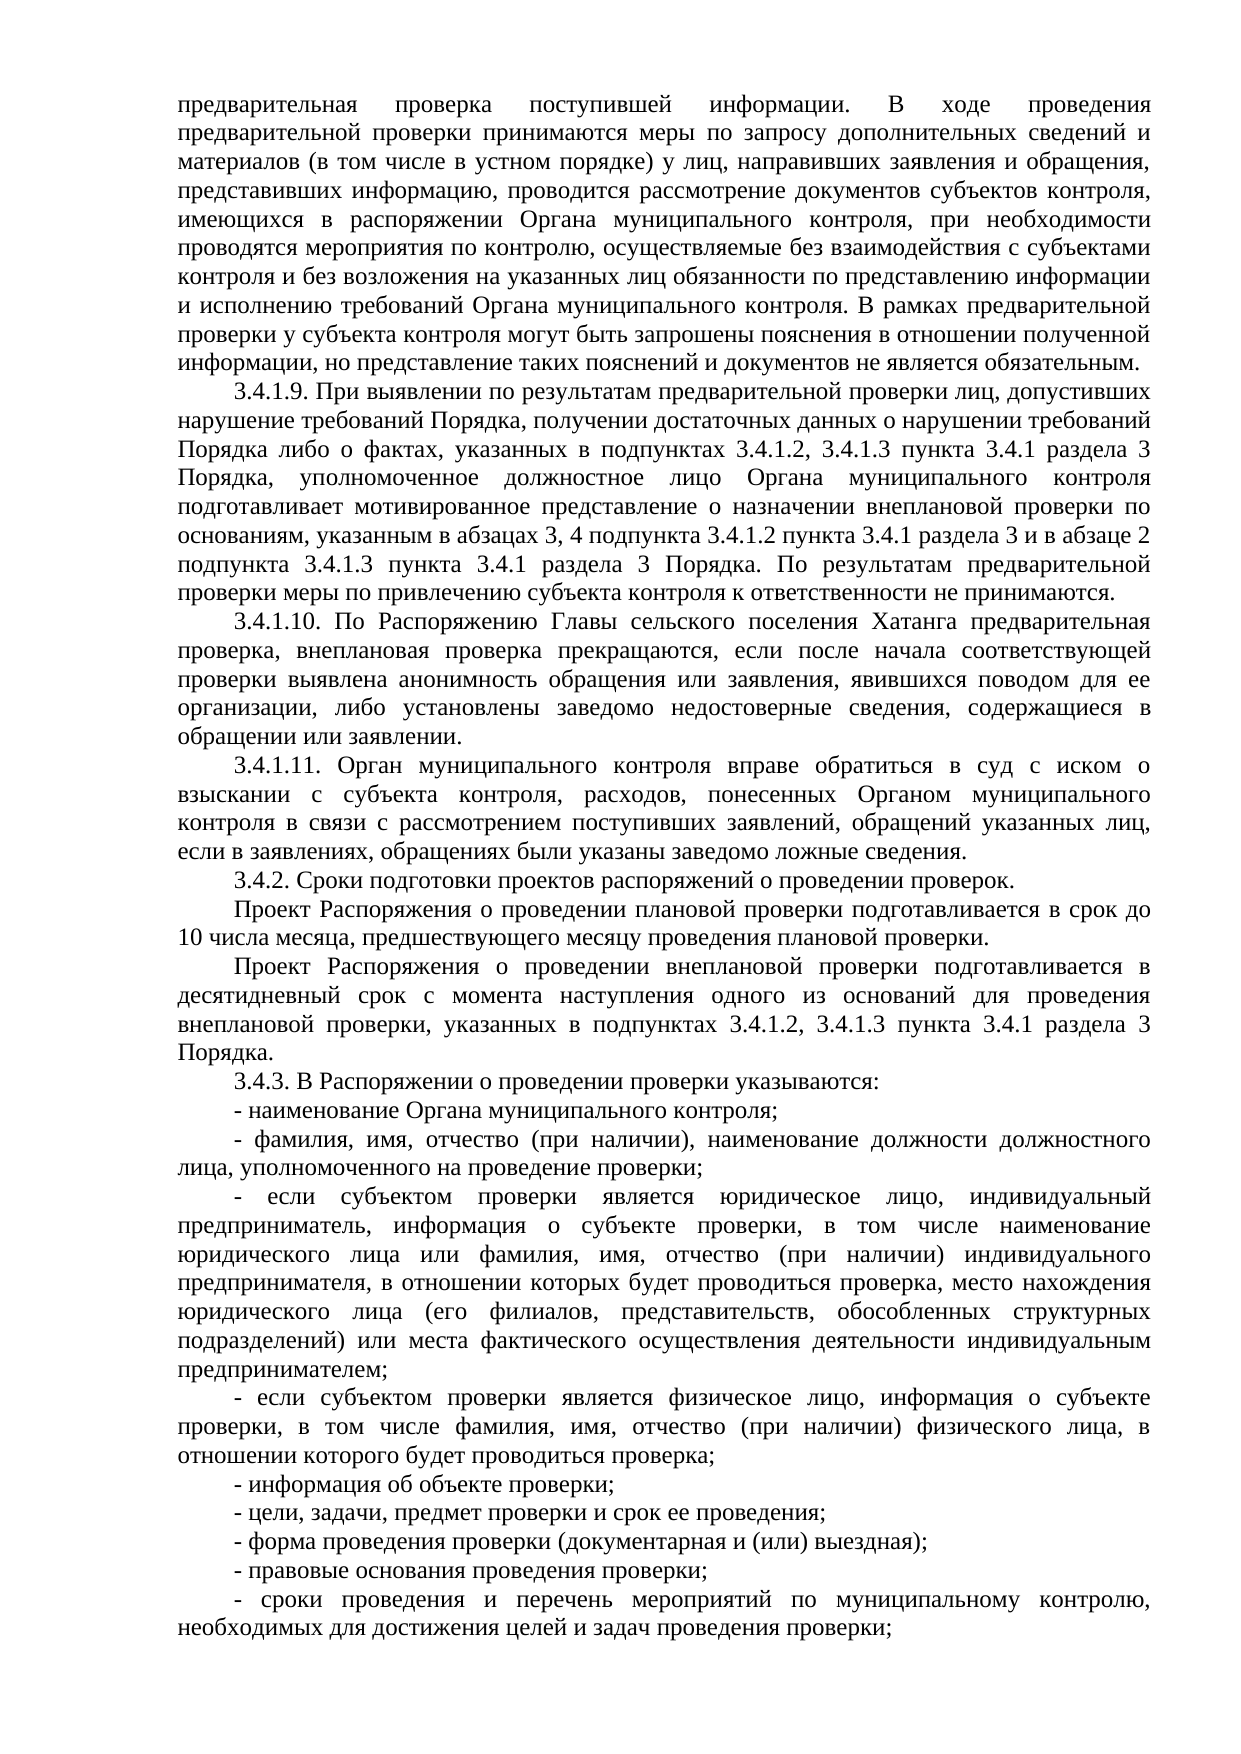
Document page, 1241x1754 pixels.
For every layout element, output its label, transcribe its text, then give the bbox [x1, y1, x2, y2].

text - если субъектом проверки является юридическое лицо, индивидуальный предприниматель, информация о субъекте проверки, в том числе наименование юридического лица или фамилия, имя, отчество (при наличии) индивидуального предпринимателя, в отношении которых будет проводиться проверка, место нахождения юридического лица (его филиалов, представительств, обособленных структурных подразделений) или места фактического осуществления деятельности индивидуальным предпринимателем; [177, 1181, 1152, 1382]
text 3.4.1.9. При выявлении по результатам предварительной проверки лиц, допустивших нарушение требований Порядка, получении достаточных данных о нарушении требований Порядка либо о фактах, указанных в подпунктах 3.4.1.2, 3.4.1.3 пункта 3.4.1 раздела 3 Порядка, уполномоченное должностное лицо Органа муниципального контроля подготавливает мотивированное представление о назначении внеплановой проверки по основаниям, указанным в абзацах 3, 4 подпункта 3.4.1.2 пункта 3.4.1 раздела 3 и в абзаце 2 подпункта 3.4.1.3 пункта 3.4.1 раздела 3 Порядка. По результатам предварительной проверки меры по привлечению субъекта контроля к ответственности не принимаются. [177, 376, 1152, 606]
text 3.4.2. Сроки подготовки проектов распоряжений о проведении проверок. [177, 865, 1152, 894]
text - если субъектом проверки является физическое лицо, информация о субъекте проверки, в том числе фамилия, имя, отчество (при наличии) физического лица, в отношении которого будет проводиться проверка; [177, 1382, 1152, 1469]
text - сроки проведения и перечень мероприятий по муниципальному контролю, необходимых для достижения целей и задач проведения проверки; [177, 1584, 1152, 1641]
text Проект Распоряжения о проведении внеплановой проверки подготавливается в десятидневный срок с момента наступления одного из оснований для проведения внеплановой проверки, указанных в подпунктах 3.4.1.2, 3.4.1.3 пункта 3.4.1 раздела 3 Порядка. [177, 951, 1152, 1066]
text 3.4.1.11. Орган муниципального контроля вправе обратиться в суд с иском о взыскании с субъекта контроля, расходов, понесенных Органом муниципального контроля в связи с рассмотрением поступивших заявлений, обращений указанных лиц, если в заявлениях, обращениях были указаны заведомо ложные сведения. [177, 750, 1152, 865]
text - правовые основания проведения проверки; [177, 1555, 1152, 1584]
text 3.4.1.10. По Распоряжению Главы сельского поселения Хатанга предварительная проверка, внеплановая проверка прекращаются, если после начала соответствующей проверки выявлена анонимность обращения или заявления, явившихся поводом для ее организации, либо установлены заведомо недостоверные сведения, содержащиеся в обращении или заявлении. [177, 606, 1152, 750]
text - наименование Органа муниципального контроля; [177, 1095, 1152, 1124]
text - информация об объекте проверки; [177, 1469, 1152, 1497]
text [177, 89, 1152, 376]
text - цели, задачи, предмет проверки и срок ее проведения; [177, 1497, 1152, 1526]
text 3.4.3. В Распоряжении о проведении проверки указываются: [177, 1066, 1152, 1095]
text - фамилия, имя, отчество (при наличии), наименование должности должностного лица, уполномоченного на проведение проверки; [177, 1124, 1152, 1181]
text - форма проведения проверки (документарная и (или) выездная); [177, 1526, 1152, 1555]
text Проект Распоряжения о проведении плановой проверки подготавливается в срок до 10 числа месяца, предшествующего месяцу проведения плановой проверки. [177, 894, 1152, 951]
